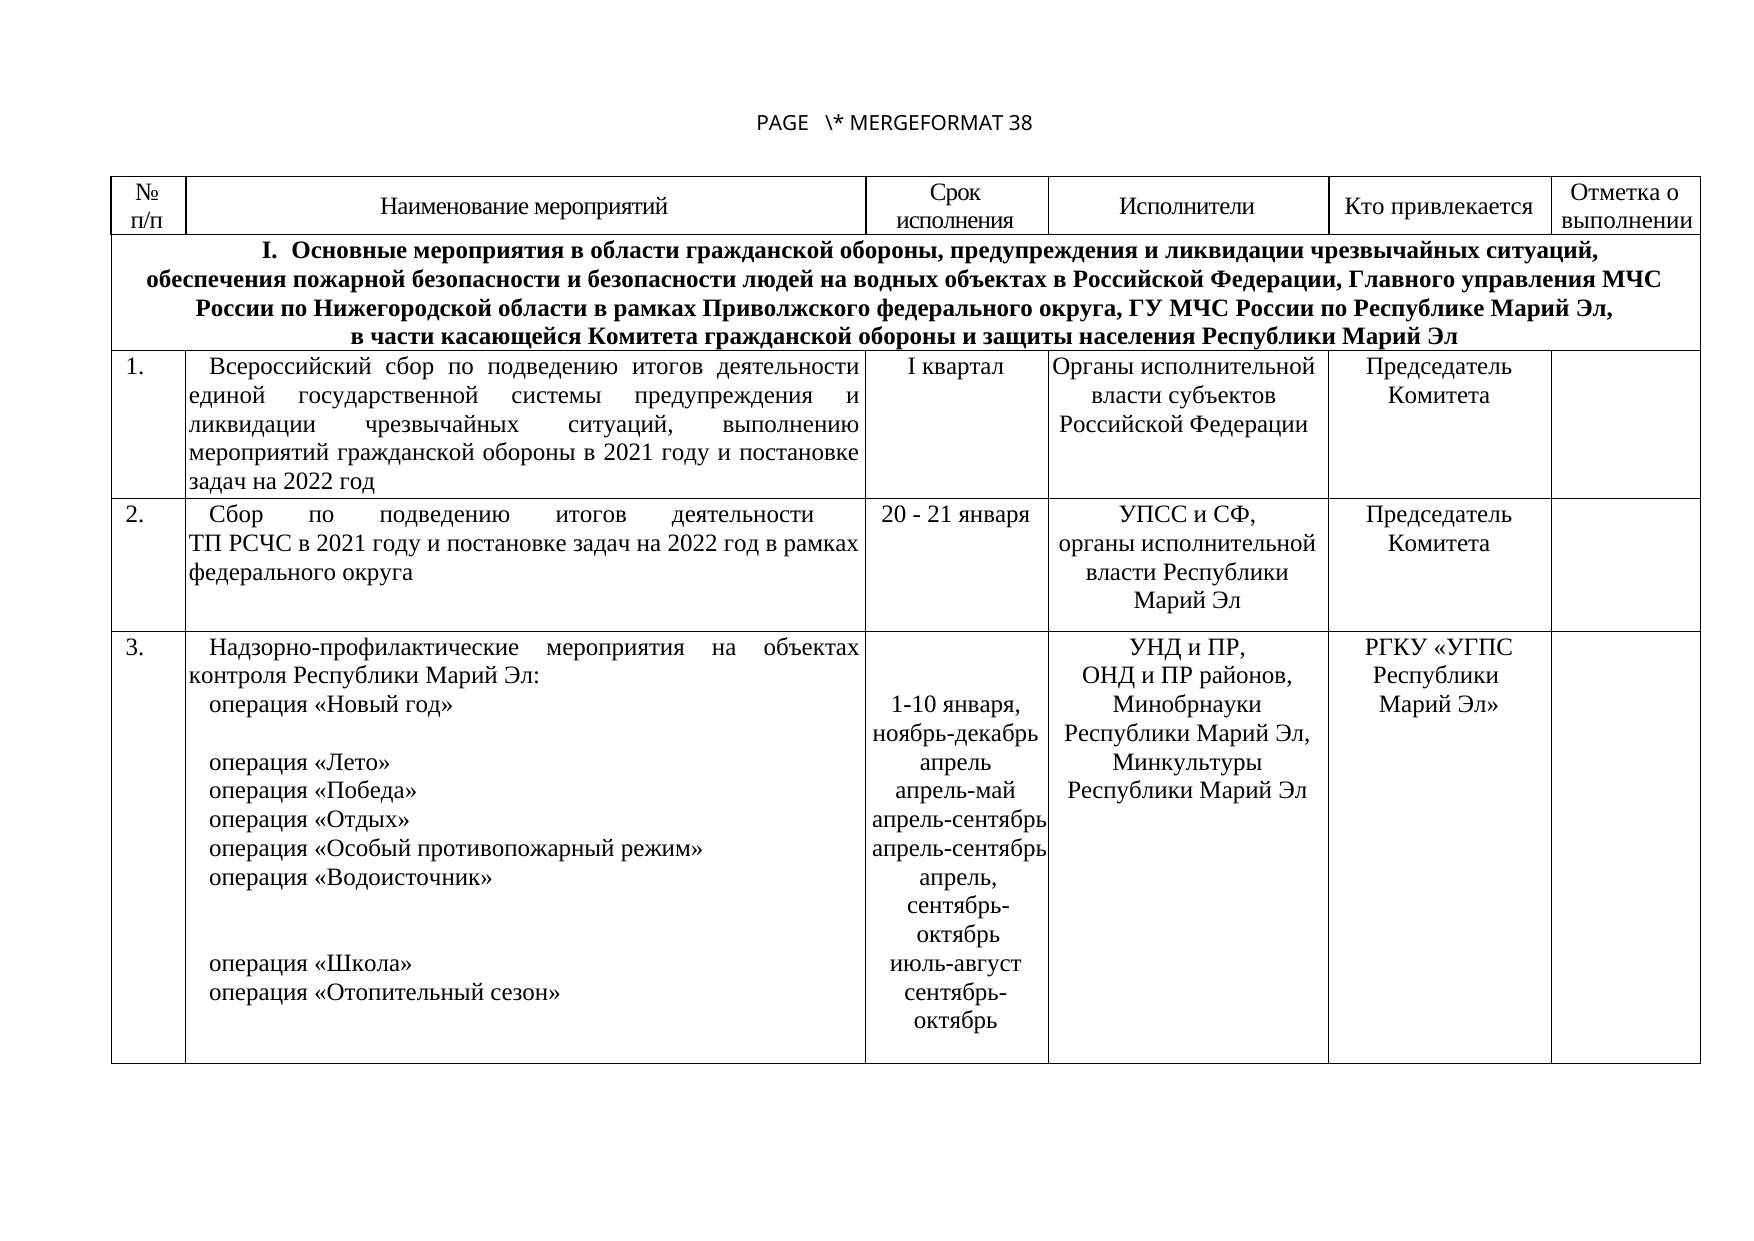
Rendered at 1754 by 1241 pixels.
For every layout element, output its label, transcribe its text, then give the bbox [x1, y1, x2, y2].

table_header Исполнители [1049, 177, 1328, 234]
table_header № п/п [112, 177, 185, 234]
table_cell УПСС и СФ, органы исполнительной власти Республики Марий Эл [1049, 499, 1328, 631]
table_cell [112, 499, 185, 631]
table_header Кто привлекается [1330, 177, 1551, 234]
table_header Отметка о выполнении [1552, 177, 1700, 234]
table_cell [112, 351, 185, 498]
table_cell [1552, 632, 1700, 1063]
table_cell Сбор по подведению итогов деятельности ТП РСЧС в 2021 году и постановке задач на 2022 год в рамках федерального округа [186, 499, 865, 631]
table_header Срок исполнения [867, 177, 1048, 234]
table_cell Председатель Комитета [1329, 351, 1551, 498]
table_cell УНД и ПР, ОНД и ПР районов, Минобрнауки Республики Марий Эл, Минкультуры Республики Марий Эл [1049, 632, 1328, 1063]
table_cell Органы исполнительной власти субъектов Российской Федерации [1049, 351, 1328, 498]
table_cell Председатель Комитета [1329, 499, 1551, 631]
table_cell 1-10 января, ноябрь-декабрь апрель апрель-май апрель-сентябрь апрель-сентябрь апрель, сентябрь-октябрь июль-август сентябрь-октябрь [866, 632, 1048, 1063]
table_cell [112, 632, 185, 1063]
table_cell [1552, 499, 1700, 631]
table_header Наименование мероприятий [187, 177, 865, 234]
table_cell РГКУ «УГПС Республики Марий Эл» [1329, 632, 1551, 1063]
table_cell [1552, 351, 1700, 498]
table_cell Всероссийский сбор по подведению итогов деятельности единой государственной системы предупреждения и ликвидации чрезвычайных ситуаций, выполнению мероприятий гражданской обороны в 2021 году и постановке задач на 2022 год [186, 351, 865, 498]
table_cell Надзорно-профилактические мероприятия на объектах контроля Республики Марий Эл: операция «Новый год» операция «Лето» операция «Победа» операция «Отдых» операция «Особый противопожарный режим» операция «Водоисточник» операция «Школа» операция «Отопительный сезон» [186, 632, 865, 1063]
table_cell I квартал [866, 351, 1048, 498]
table_cell Основные мероприятия в области гражданской обороны, предупреждения и ликвидации чрезвычайных ситуаций, обеспечения пожарной безопасности и безопасности людей на водных объектах в Российской Федерации, Главного управления МЧС России по Нижегородской области в рамках Приволжского федерального округа, ГУ МЧС России по Республике Марий Эл, в части касающейся Комитета гражданской обороны и защиты населения Республики Марий Эл [112, 235, 1700, 350]
table_cell 20 - 21 января [866, 499, 1048, 631]
